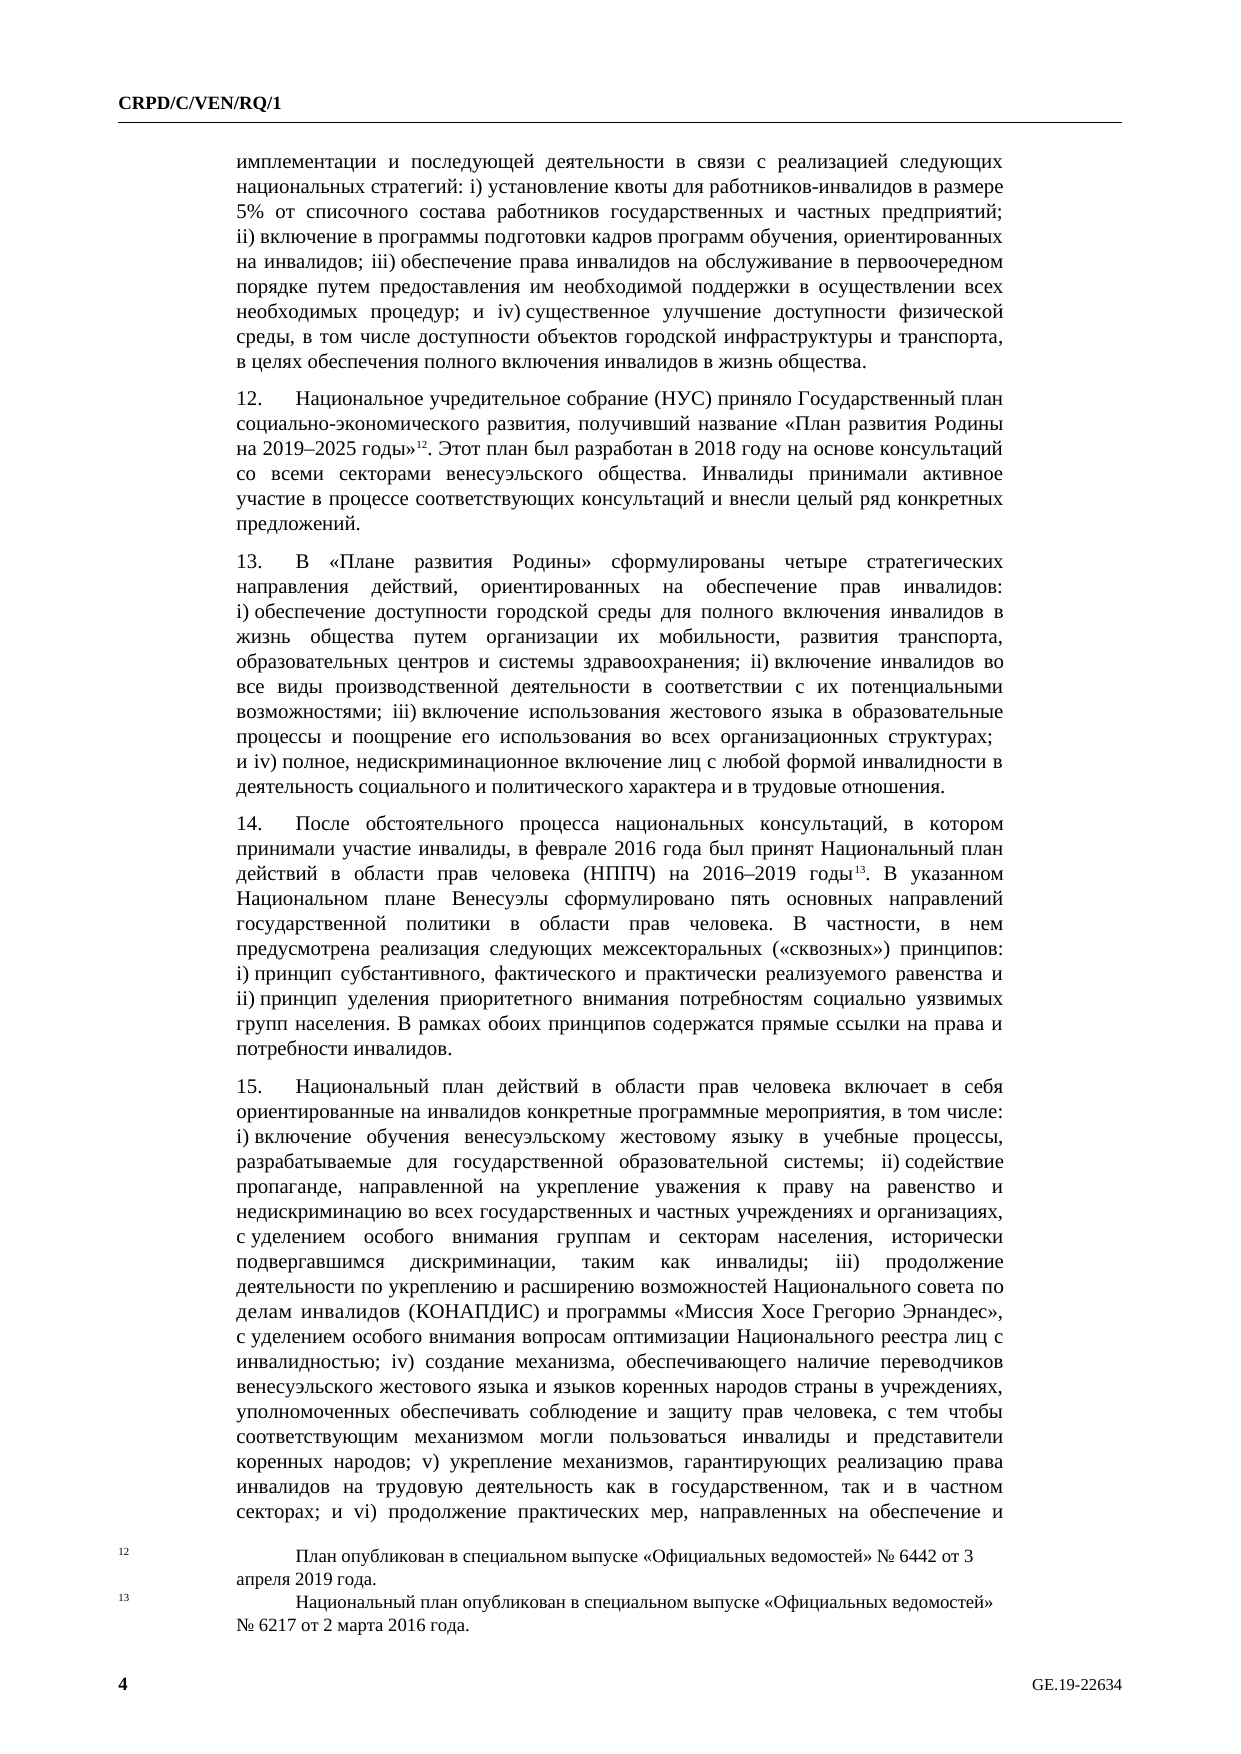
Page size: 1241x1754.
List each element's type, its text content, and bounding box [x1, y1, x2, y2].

text 14. После обстоятельного процесса национальных консультаций, в котором принимали участие инвалиды, в феврале 2016 года был принят Национальный план действий в области прав человека (НППЧ) на 2016–2019 годы. В указанном Национальном плане Венесуэлы сформулировано пять основных направлений государственной политики в области прав человека. В частности, в нем предусмотрена реализация следующих межсекторальных («сквозных») принципов: i) принцип субстантивного, фактического и практически реализуемого равенства и ii) принцип уделения приоритетного внимания потребностям социально уязвимых групп населения. В рамках обоих принципов содержатся прямые ссылки на права и потребности инвалидов. [236, 810, 1004, 1060]
text 11. В состав Президентского совета по делам инвалидов при Народном правительстве (ПСДИНП) входят инвалиды, избираемые в ходе народных собраний на территории всей страны. ПСДИНП принимает участие в разработке, имплементации и последующей деятельности в связи с реализацией следующих национальных стратегий: i) установление квоты для работников-инвалидов в размере 5% от списочного состава работников государственных и частных предприятий; ii) включение в программы подготовки кадров программ обучения, ориентированных на инвалидов; iii) обеспечение права инвалидов на обслуживание в первоочередном порядке путем предоставления им необходимой поддержки в осуществлении всех необходимых процедур; и iv) существенное улучшение доступности физической среды, в том числе доступности объектов городской инфраструктуры и транспорта, в целях обеспечения полного включения инвалидов в жизнь общества. [236, 173, 1004, 373]
text 13. В «Плане развития Родины» сформулированы четыре стратегических направления действий, ориентированных на обеспечение прав инвалидов: i) обеспечение доступности городской среды для полного включения инвалидов в жизнь общества путем организации их мобильности, развития транспорта, образовательных центров и системы здравоохранения; ii) включение инвалидов во все виды производственной деятельности в соответствии с их потенциальными возможностями; iii) включение использования жестового языка в образовательные процессы и поощрение его использования во всех организационных структурах; и iv) полное, недискриминационное включение лиц с любой формой инвалидности в деятельность социального и политического характера и в трудовые отношения. [236, 548, 1004, 798]
text 12. Национальное учредительное собрание (НУС) приняло Государственный план социально-экономического развития, получивший название «План развития Родины на 2019–2025 годы». Этот план был разработан в 2018 году на основе консультаций со всеми секторами венесуэльского общества. Инвалиды принимали активное участие в процессе соответствующих консультаций и внесли целый ряд конкретных предложений. [236, 385, 1004, 535]
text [236, 1073, 1004, 1523]
